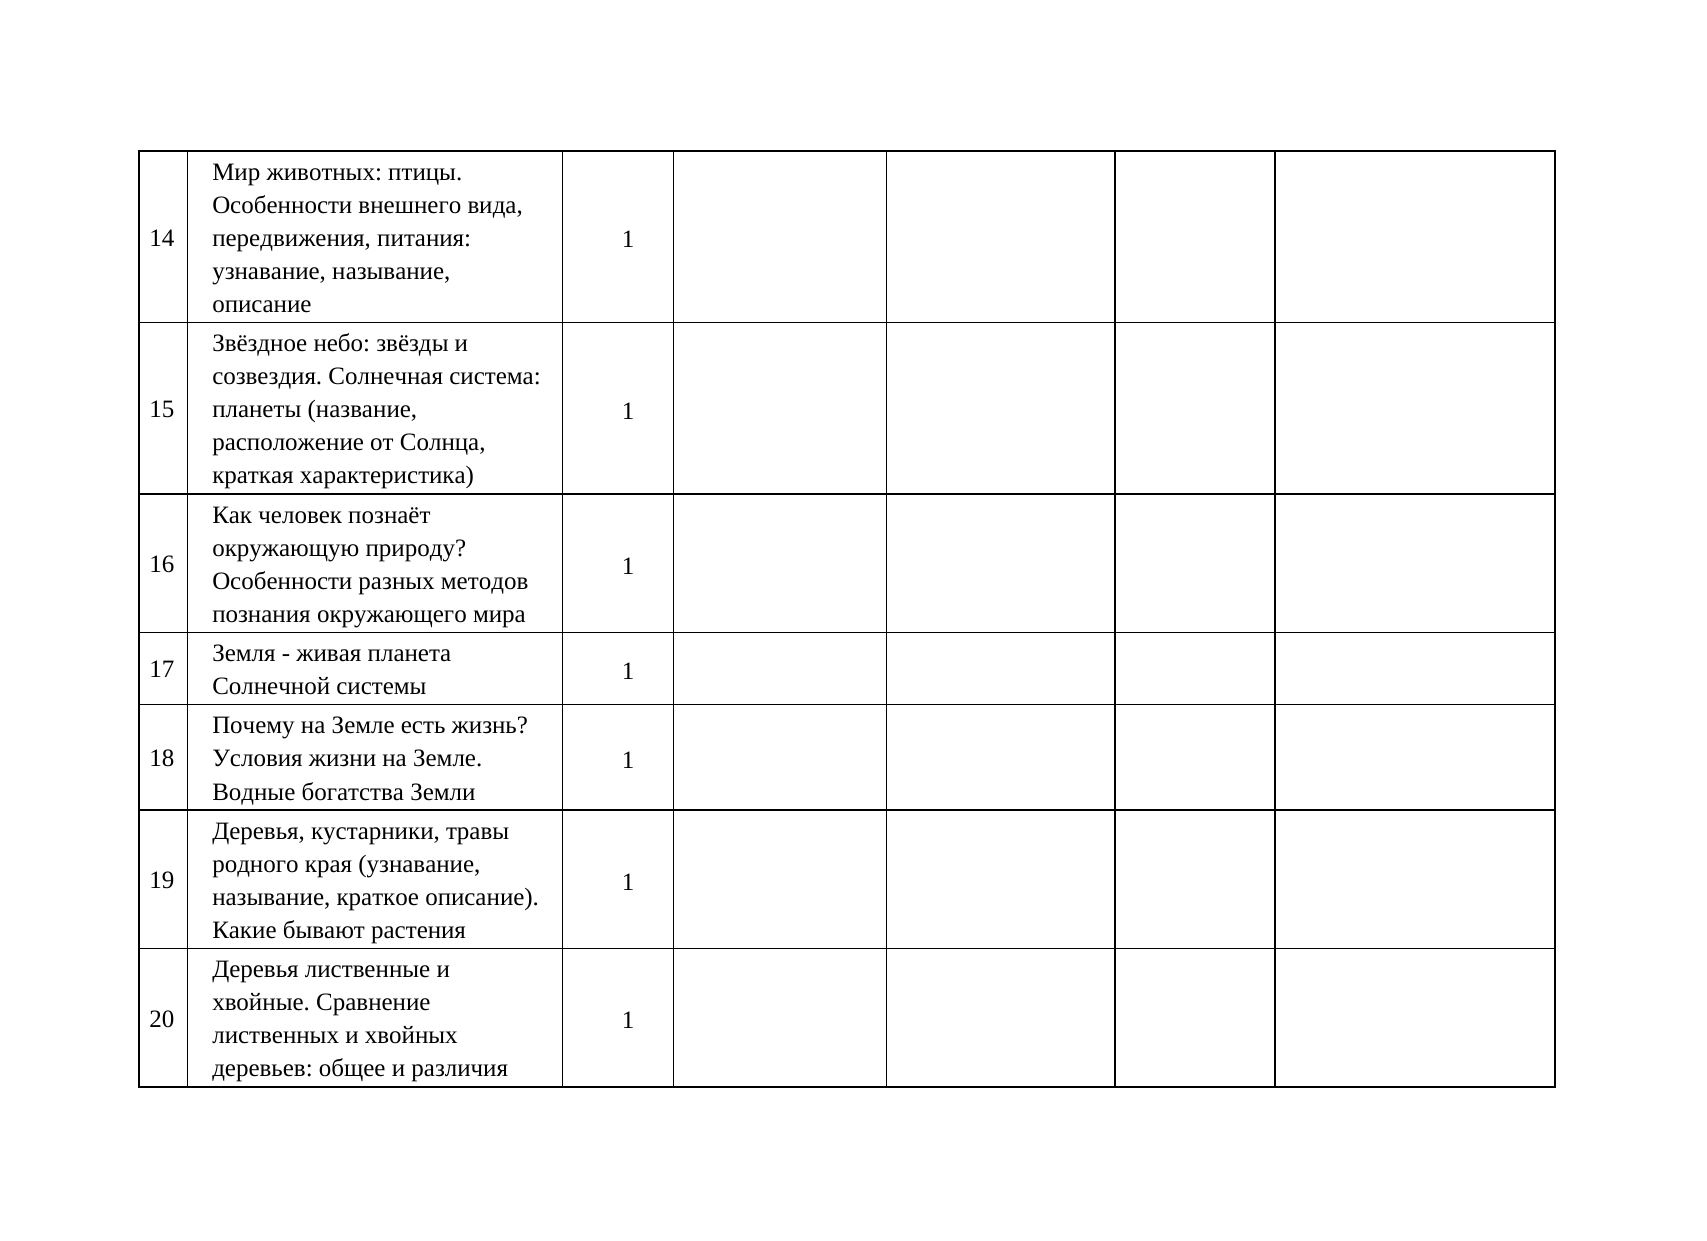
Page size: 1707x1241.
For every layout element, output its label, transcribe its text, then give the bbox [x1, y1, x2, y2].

table_cell [674, 633, 886, 704]
table_cell [1276, 323, 1554, 493]
table_cell Почему на Земле есть жизнь? Условия жизни на Земле. Водные богатства Земли [188, 705, 562, 809]
table_cell 1 [563, 949, 673, 1086]
table_cell 1 [563, 633, 673, 704]
table_cell [1276, 811, 1554, 948]
table_cell 14 [140, 152, 187, 321]
table_cell [674, 323, 886, 493]
table_cell [887, 811, 1114, 948]
table_cell 19 [140, 811, 187, 948]
table_cell [887, 633, 1114, 704]
table_cell [674, 152, 886, 321]
table_cell [1116, 152, 1274, 321]
table_cell [887, 949, 1114, 1086]
table_cell [887, 495, 1114, 631]
table_cell 1 [563, 323, 673, 493]
table_cell [1276, 495, 1554, 631]
table_cell 1 [563, 705, 673, 809]
table_cell 17 [140, 633, 187, 704]
table_cell [1116, 949, 1274, 1086]
table_cell 15 [140, 323, 187, 493]
table_cell [1276, 633, 1554, 704]
table_cell 20 [140, 949, 187, 1086]
table_cell Земля - живая планета Солнечной системы [188, 633, 562, 704]
table_cell [1276, 949, 1554, 1086]
table_cell 16 [140, 495, 187, 631]
table_cell [674, 495, 886, 631]
table_cell Звёздное небо: звёзды и созвездия. Солнечная система: планеты (название, расположение от Солнца, краткая характеристика) [188, 323, 562, 493]
table_cell Деревья лиственные и хвойные. Сравнение лиственных и хвойных деревьев: общее и различия [188, 949, 562, 1086]
table_cell [674, 811, 886, 948]
table_cell 18 [140, 705, 187, 809]
table_cell Как человек познаёт окружающую природу? Особенности разных методов познания окружающего мира [188, 495, 562, 631]
table_cell [887, 705, 1114, 809]
table_cell [1116, 633, 1274, 704]
table_cell [1116, 811, 1274, 948]
table_cell [887, 152, 1114, 321]
table_cell Мир животных: птицы. Особенности внешнего вида, передвижения, питания: узнавание, называние, описание [188, 152, 562, 321]
table_cell 1 [563, 152, 673, 321]
table_cell [674, 949, 886, 1086]
table_cell [1116, 495, 1274, 631]
table_cell [1116, 323, 1274, 493]
table_cell [674, 705, 886, 809]
table_cell [1276, 152, 1554, 321]
table_cell [1276, 705, 1554, 809]
table_cell [1116, 705, 1274, 809]
table_cell 1 [563, 811, 673, 948]
table_cell [887, 323, 1114, 493]
table_cell 1 [563, 495, 673, 631]
table_cell Деревья, кустарники, травы родного края (узнавание, называние, краткое описание). Какие бывают растения [188, 811, 562, 948]
